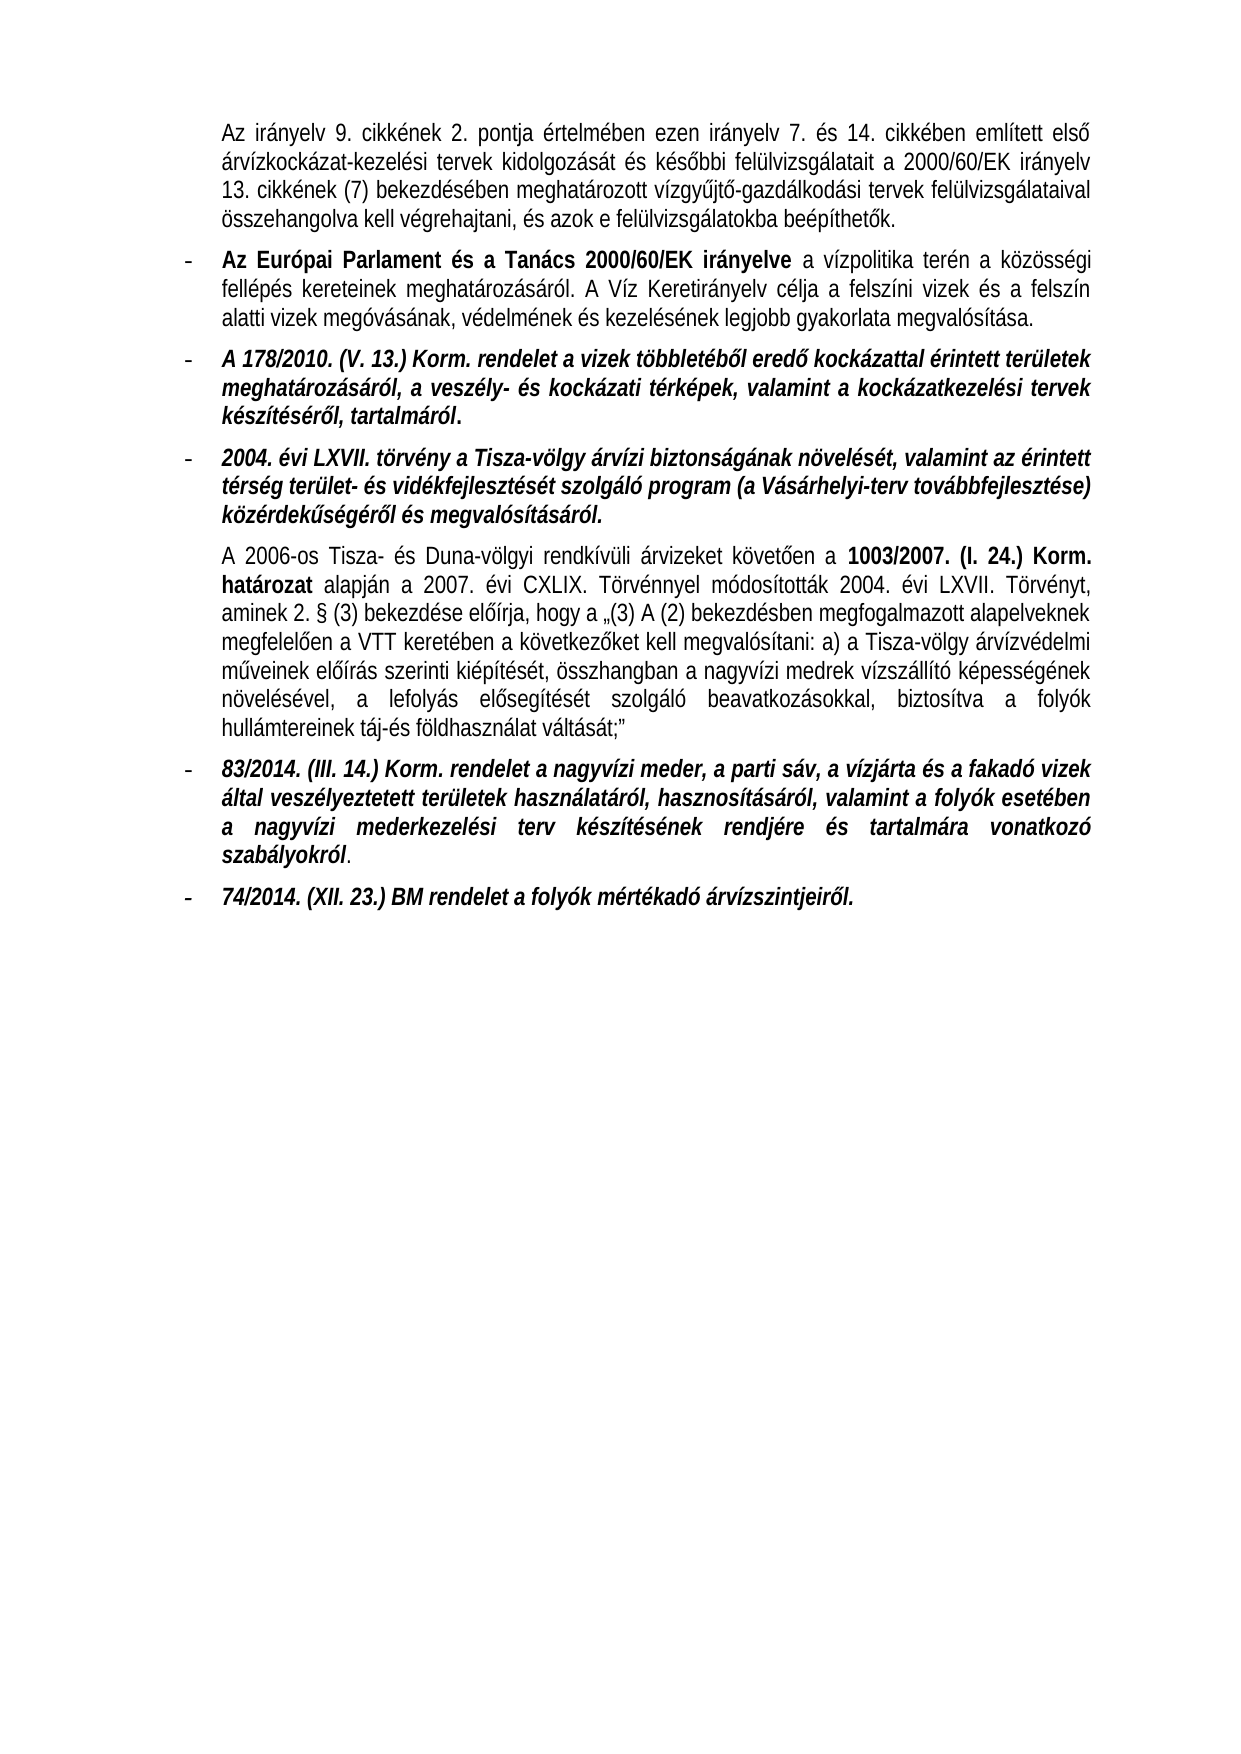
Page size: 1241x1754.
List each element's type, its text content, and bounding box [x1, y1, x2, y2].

list 2004. évi LXVII. törvény a Tisza-völgy árvízi biztonságának növelését, valamint az érintett térség terület- és vidékfejlesztését szolgáló program (a Vásárhelyi-terv továbbfejlesztése) közérdekűségéről és megvalósításáról. [184, 442, 1092, 529]
text Az irányelv 9. cikkének 2. pontja értelmében ezen irányelv 7. és 14. cikkében említett első árvízkockázat-kezelési tervek kidolgozását és későbbi felülvizsgálatait a 2000/60/EK irányelv 13. cikkének (7) bekezdésében meghatározott vízgyűjtő-gazdálkodási tervek felülvizsgálataival összehangolva kell végrehajtani, és azok e felülvizsgálatokba beépíthetők. [221, 118, 1092, 233]
list A 178/2010. (V. 13.) Korm. rendelet a vizek többletéből eredő kockázattal érintett területek meghatározásáról, a veszély- és kockázati térképek, valamint a kockázatkezelési tervek készítéséről, tartalmáról. [184, 344, 1092, 430]
list 83/2014. (III. 14.) Korm. rendelet a nagyvízi meder, a parti sáv, a vízjárta és a fakadó vizek által veszélyeztetett területek használatáról, hasznosításáról, valamint a folyók esetében a nagyvízi mederkezelési terv készítésének rendjére és tartalmára vonatkozó szabályokról. [184, 754, 1092, 869]
text A 2006-os Tisza- és Duna-völgyi rendkívüli árvizeket követően a 1003/2007. (I. 24.) Korm. határozat alapján a 2007. évi CXLIX. Törvénnyel módosították 2004. évi LXVII. Törvényt, aminek 2. § (3) bekezdése előírja, hogy a „(3) A (2) bekezdésben megfogalmazott alapelveknek megfelelően a VTT keretében a következőket kell megvalósítani: a) a Tisza-völgy árvízvédelmi műveinek előírás szerinti kiépítését, összhangban a nagyvízi medrek vízszállító képességének növelésével, a lefolyás elősegítését szolgáló beavatkozásokkal, biztosítva a folyók hullámtereinek táj-és földhasználat váltását;” [221, 541, 1092, 742]
list Az Európai Parlament és a Tanács 2000/60/EK irányelve a vízpolitika terén a közösségi fellépés kereteinek meghatározásáról. A Víz Keretirányelv célja a felszíni vizek és a felszín alatti vizek megóvásának, védelmének és kezelésének legjobb gyakorlata megvalósítása. [184, 245, 1092, 331]
list 74/2014. (XII. 23.) BM rendelet a folyók mértékadó árvízszintjeiről. [184, 881, 1092, 910]
